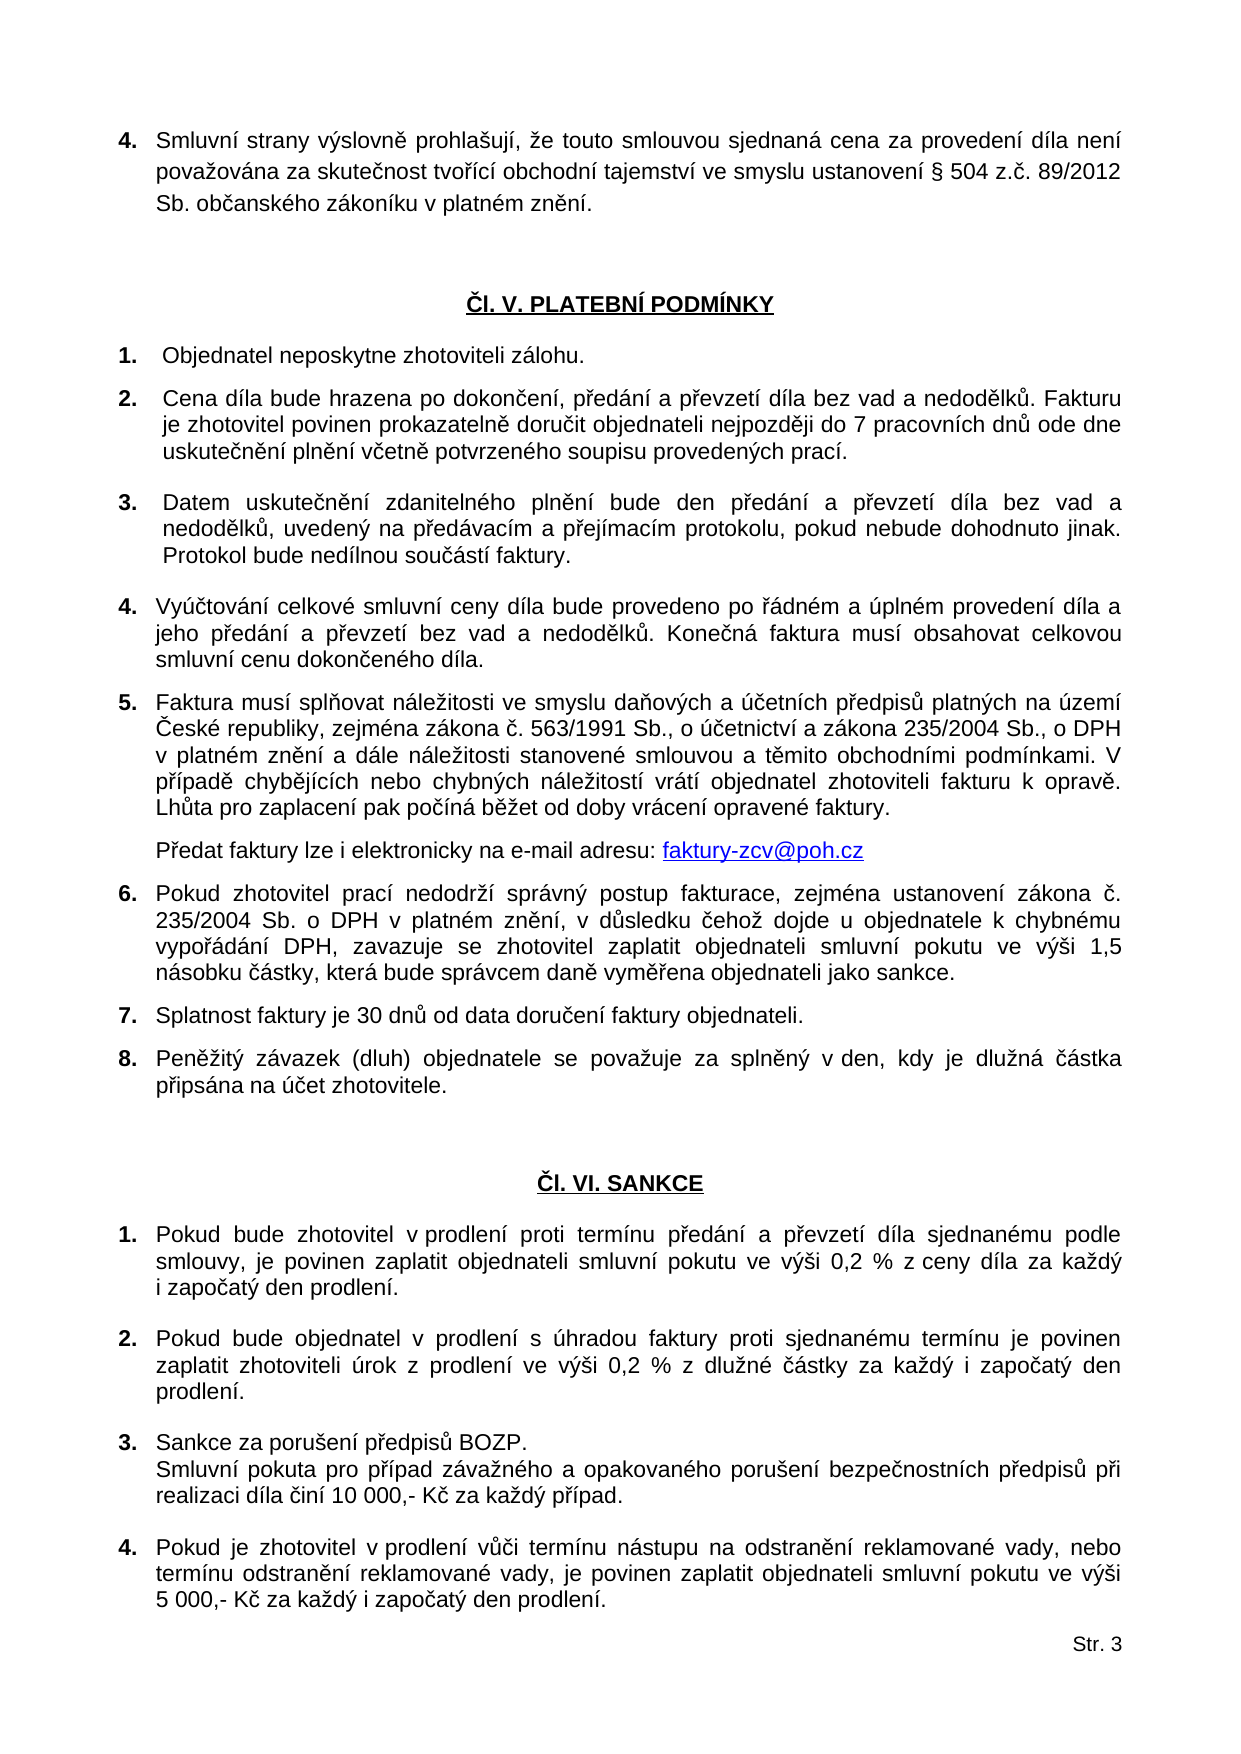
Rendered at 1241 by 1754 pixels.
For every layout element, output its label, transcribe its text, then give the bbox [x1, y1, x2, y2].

list Pokud zhotovitel prací nedodrží správný postup fakturace, zejména ustanovení zákona č. 235/2004 Sb. o DPH v platném znění, v důsledku čehož dojde u objednatele k chybnému vypořádání DPH, zavazuje se zhotovitel zaplatit objednateli smluvní pokutu ve výši 1,5 násobku částky, která bude správcem daně vyměřena objednateli jako sankce. [118, 880, 1122, 986]
list Objednatel neposkytne zhotoviteli zálohu. [118, 342, 1122, 368]
list Předat faktury lze i elektronicky na e-mail adresu: faktury-zcv@poh.cz [155, 837, 1122, 864]
list Pokud bude objednatel v prodlení s úhradou faktury proti sjednanému termínu je povinen zaplatit zhotoviteli úrok z prodlení ve výši 0,2 % z dlužné částky za každý i započatý den prodlení. [118, 1325, 1122, 1404]
list Peněžitý závazek (dluh) objednatele se považuje za splněný v den, kdy je dlužná částka připsána na účet zhotovitele. [118, 1045, 1122, 1098]
list Datem uskutečnění zdanitelného plnění bude den předání a převzetí díla bez vad a nedodělků, uvedený na předávacím a přejímacím protokolu, pokud nebude dohodnuto jinak. Protokol bude nedílnou součástí faktury. [118, 489, 1122, 568]
list Vyúčtování celkové smluvní ceny díla bude provedeno po řádném a úplném provedení díla a jeho předání a převzetí bez vad a nedodělků. Konečná faktura musí obsahovat celkovou smluvní cenu dokončeného díla. [118, 593, 1122, 672]
list Faktura musí splňovat náležitosti ve smyslu daňových a účetních předpisů platných na území České republiky, zejména zákona č. 563/1991 Sb., o účetnictví a zákona 235/2004 Sb., o DPH v platném znění a dále náležitosti stanovené smlouvou a těmito obchodními podmínkami. V případě chybějících nebo chybných náležitostí vrátí objednatel zhotoviteli fakturu k opravě. Lhůta pro zaplacení pak počíná běžet od doby vrácení opravené faktury. [118, 689, 1122, 821]
list Smluvní strany výslovně prohlašují, že touto smlouvou sjednaná cena za provedení díla není považována za skutečnost tvořící obchodní tajemství ve smyslu ustanovení § 504 z.č. 89/2012 Sb. občanského zákoníku v platném znění. [118, 127, 1122, 216]
text Čl. V. PLATEBNÍ PODMÍNKY [118, 291, 1122, 317]
list Smluvní pokuta pro případ závažného a opakovaného porušení bezpečnostních předpisů při realizaci díla činí 10 000,- Kč za každý případ. [156, 1456, 1122, 1508]
list Sankce za porušení předpisů BOZP. [118, 1429, 1122, 1456]
list Cena díla bude hrazena po dokončení, předání a převzetí díla bez vad a nedodělků. Fakturu je zhotovitel povinen prokazatelně doručit objednateli nejpozději do 7 pracovních dnů ode dne uskutečnění plnění včetně potvrzeného soupisu provedených prací. [118, 385, 1122, 464]
list Splatnost faktury je 30 dnů od data doručení faktury objednateli. [118, 1002, 1122, 1029]
list Pokud bude zhotovitel v prodlení proti termínu předání a převzetí díla sjednanému podle smlouvy, je povinen zaplatit objednateli smluvní pokutu ve výši 0,2 % z ceny díla za každý i započatý den prodlení. [118, 1221, 1122, 1300]
text Čl. VI. SANKCE [118, 1170, 1122, 1196]
list Pokud je zhotovitel v prodlení vůči termínu nástupu na odstranění reklamované vady, nebo termínu odstranění reklamované vady, je povinen zaplatit objednateli smluvní pokutu ve výši 5 000,- Kč za každý i započatý den prodlení. [118, 1533, 1122, 1612]
